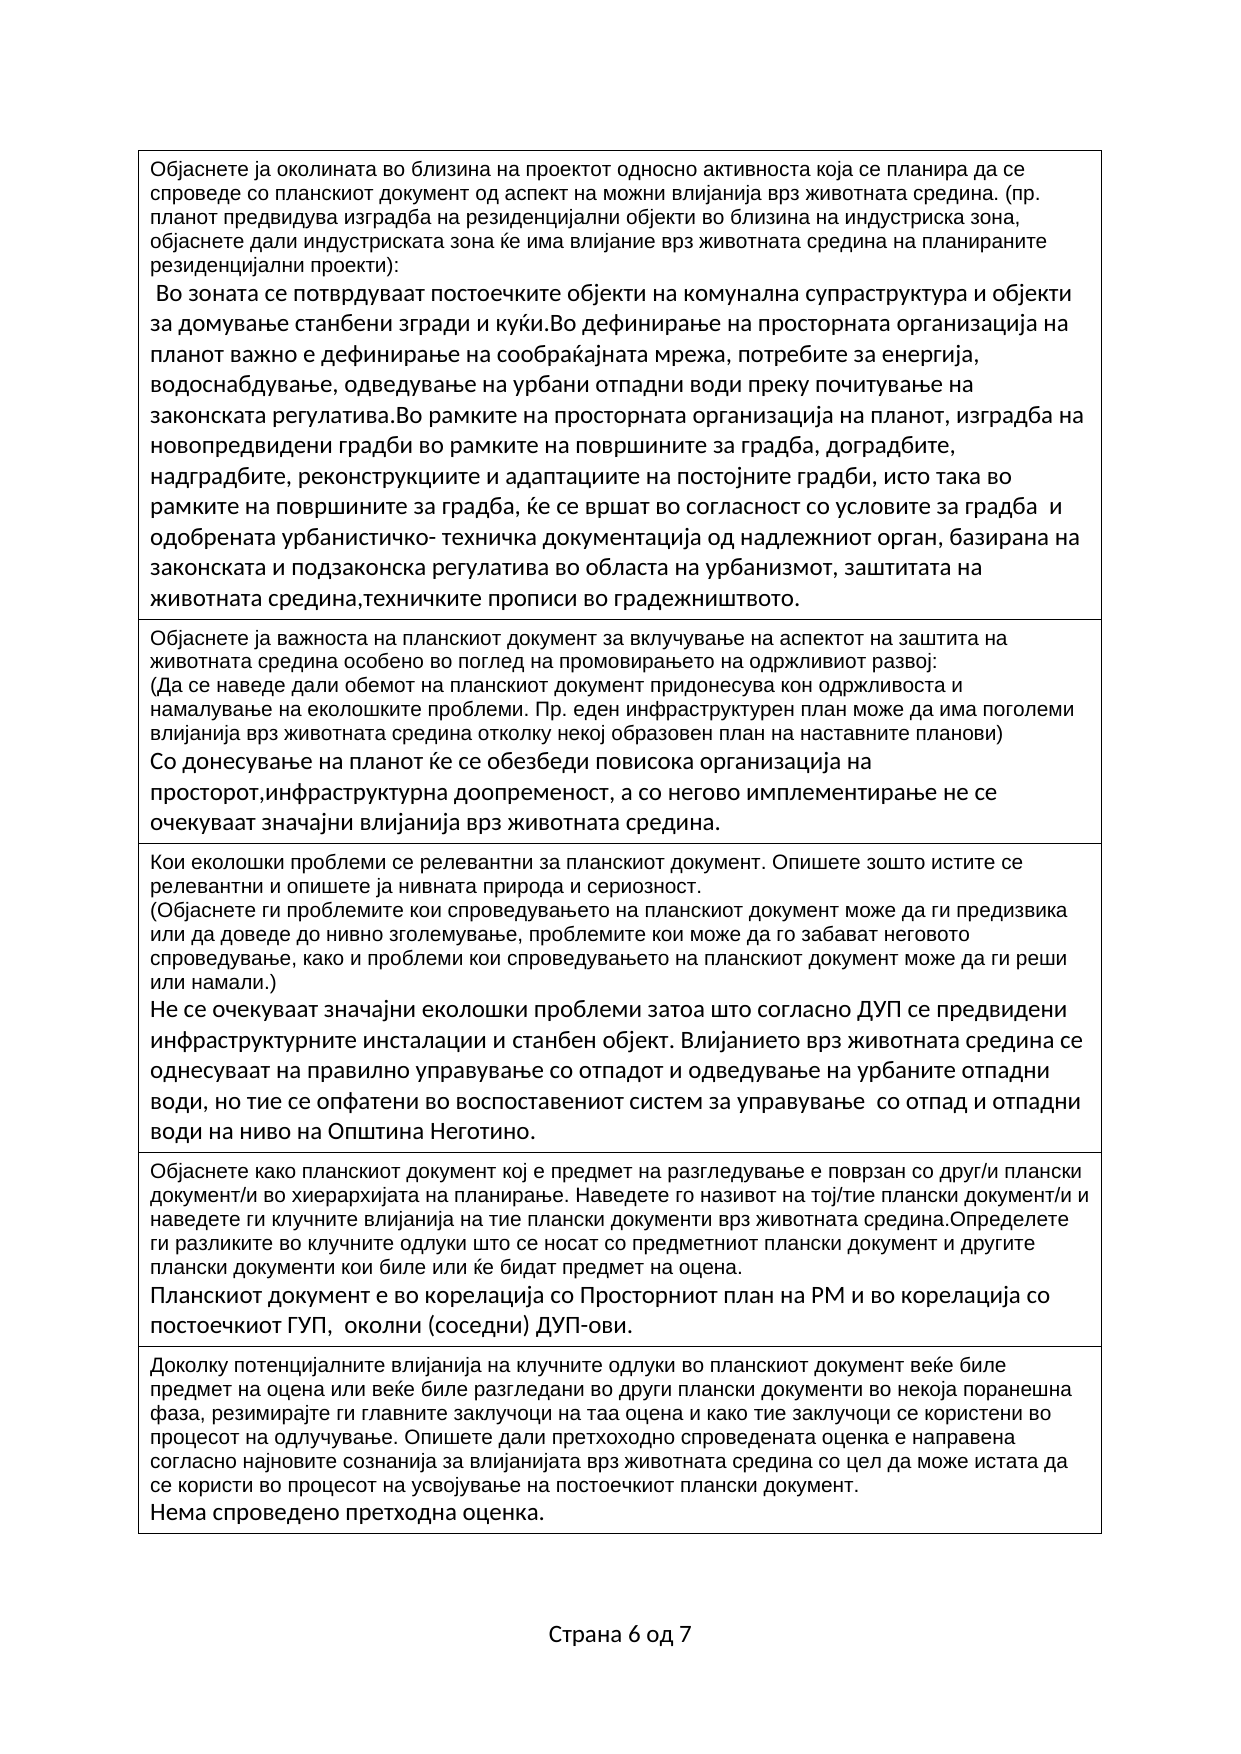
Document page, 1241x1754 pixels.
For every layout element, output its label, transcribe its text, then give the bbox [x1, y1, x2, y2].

table_cell Доколку потенцијалните влијанија на клучните одлуки во планскиот документ веќе биле предмет на оцена или веќе биле разгледани во други плански документи во некоја поранешна фаза, резимирајте ги главните заклучоци на таа оцена и како тие заклучоци се користени во процесот на одлучување. Опишете дали претхоходно спроведената оценка е направена согласно најновите сознанија за влијанијата врз животната средина со цел да може истата да се користи во процесот на усвојување на постоечкиот плански документ. Нема спроведено претходна оценка. [139, 1347, 1101, 1533]
table_cell Објаснете како планскиот документ кој е предмет на разгледување е поврзан со друг/и плански документ/и во хиерархијата на планирање. Наведете го називот на тој/тие плански документ/и и наведете ги клучните влијанија на тие плански документи врз животната средина.Определете ги разликите во клучните одлуки што се носат со предметниот плански документ и другите плански документи кои биле или ќе бидат предмет на оцена. Планскиот документ е во корелација со Просторниот план на РМ и во корелација со постоечкиот ГУП, околни (соседни) ДУП-ови. [139, 1153, 1101, 1346]
table_cell Објаснете ја важноста на планскиот документ за вклучување на аспектот на заштита на животната средина особено во поглед на промовирањето на одржливиот развој: (Да се наведе дали обемот на планскиот документ придонесува кон одржливоста и намалување на еколошките проблеми. Пр. еден инфраструктурен план може да има поголеми влијанија врз животната средина отколку некој образовен план на наставните планови) Со донесување на планот ќе се обезбеди повисока организација на просторот,инфраструктурна доопременост, а со негово имплементирање не се очекуваат значајни влијанија врз животната средина. [139, 620, 1101, 843]
table_cell Кои еколошки проблеми се релевантни за планскиот документ. Опишете зошто истите се релевантни и опишете ја нивната природа и сериозност. (Објаснете ги проблемите кои спроведувањето на планскиот документ може да ги предизвика или да доведе до нивно зголемување, проблемите кои може да го забават неговото спроведување, како и проблеми кои спроведувањето на планскиот документ може да ги реши или намали.) Не се очекуваат значајни еколошки проблеми затоа што согласно ДУП се предвидени инфраструктурните инсталации и станбен објект. Влијанието врз животната средина се однесуваат на правилно управување со отпадот и одведување на урбаните отпадни води, но тие се опфатени во воспоставениот систем за управување со отпад и отпадни води на ниво на Општина Неготино. [139, 844, 1101, 1152]
table_cell Објаснете ја околината во близина на проектот односно активноста која се планира да се спроведе со планскиот документ од аспект на можни влијанија врз животната средина. (пр. планот предвидува изградба на резиденцијални објекти во близина на индустриска зона, објаснете дали индустриската зона ќе има влијание врз животната средина на планираните резиденцијални проекти): Во зоната се потврдуваат постоечките објекти на комунална супраструктура и објекти за домување станбени згради и куќи.Во дефинирање на просторната организација на планот важно е дефинирање на сообраќајната мрежа, потребите за енергија, водоснабдување, одведување на урбани отпадни води преку почитување на законската регулатива.Во рамките на просторната организација на планот, изградба на новопредвидени градби во рамките на површините за градба, доградбите, надградбите, реконструкциите и адаптациите на постојните градби, исто така во рамките на површините за градба, ќе се вршат во согласност со условите за градба и одобрената урбанистичко- техничка документација од надлежниот орган, базирана на законската и подзаконска регулатива во областа на урбанизмот, заштитата на животната средина,техничките прописи во градежништвото. [139, 151, 1101, 618]
